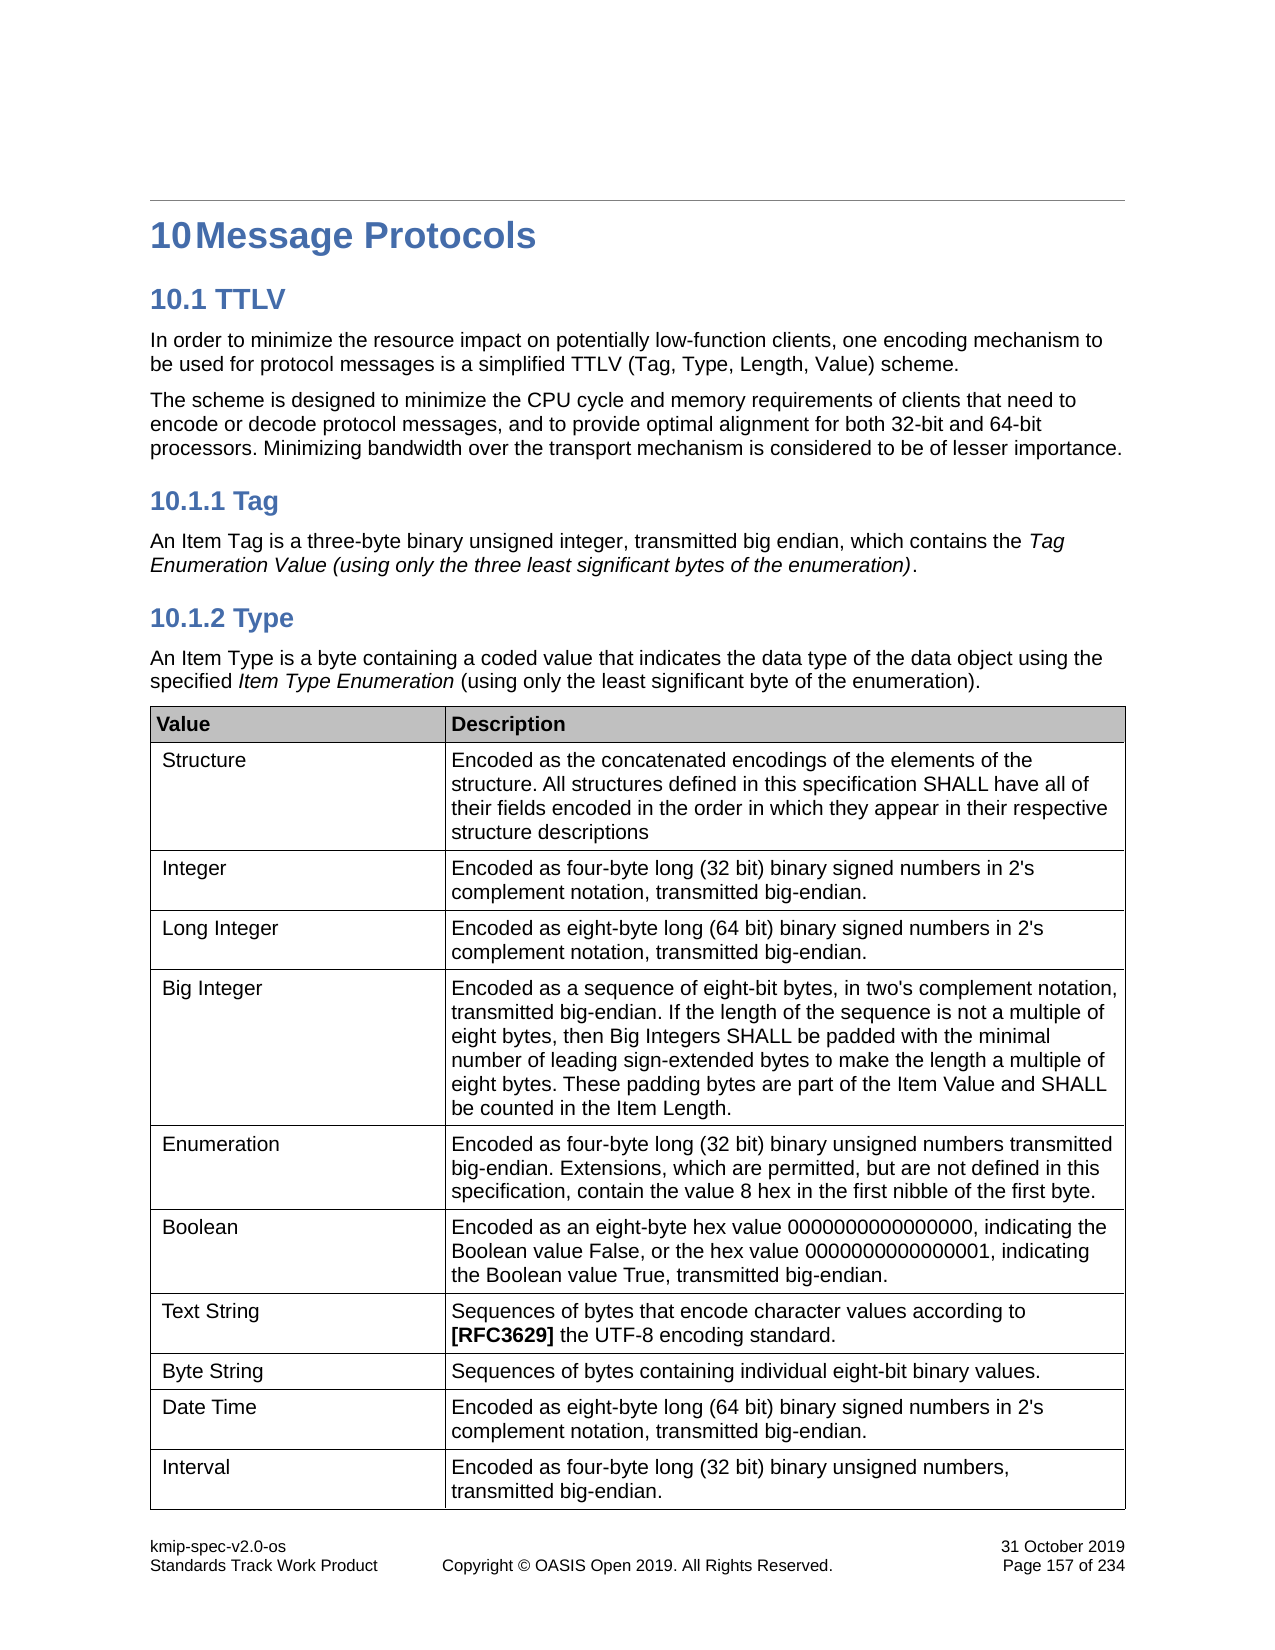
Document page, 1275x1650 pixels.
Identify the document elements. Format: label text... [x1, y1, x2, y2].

subtitle Type [150, 602, 1125, 633]
subtitle Message Protocols [150, 201, 1125, 257]
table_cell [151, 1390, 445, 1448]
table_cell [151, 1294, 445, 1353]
text The scheme is designed to minimize the CPU cycle and memory requirements of clients that need to encode or decode protocol messages, and to provide optimal alignment for both 32-bit and 64-bit processors. Minimizing bandwidth over the transport mechanism is considered to be of lesser importance. [150, 388, 1125, 460]
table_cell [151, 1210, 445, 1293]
subtitle Tag [150, 485, 1125, 516]
text An Item Tag is a three-byte binary unsigned integer, transmitted big endian, which contains the Tag Enumeration Value (using only the three least significant bytes of the enumeration). [150, 529, 1125, 577]
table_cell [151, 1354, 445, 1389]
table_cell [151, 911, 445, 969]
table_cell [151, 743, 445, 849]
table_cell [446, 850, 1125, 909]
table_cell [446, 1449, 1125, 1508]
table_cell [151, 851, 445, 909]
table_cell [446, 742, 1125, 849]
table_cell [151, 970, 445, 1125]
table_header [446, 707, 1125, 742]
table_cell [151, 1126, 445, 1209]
text In order to minimize the resource impact on potentially low-function clients, one encoding mechanism to be used for protocol messages is a simplified TTLV (Tag, Type, Length, Value) scheme. [150, 328, 1125, 376]
text An Item Type is a byte containing a coded value that indicates the data type of the data object using the specified Item Type Enumeration (using only the least significant byte of the enumeration). [150, 645, 1125, 693]
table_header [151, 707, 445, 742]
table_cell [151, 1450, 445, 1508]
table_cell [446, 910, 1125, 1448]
subtitle TTLV [150, 282, 1125, 315]
